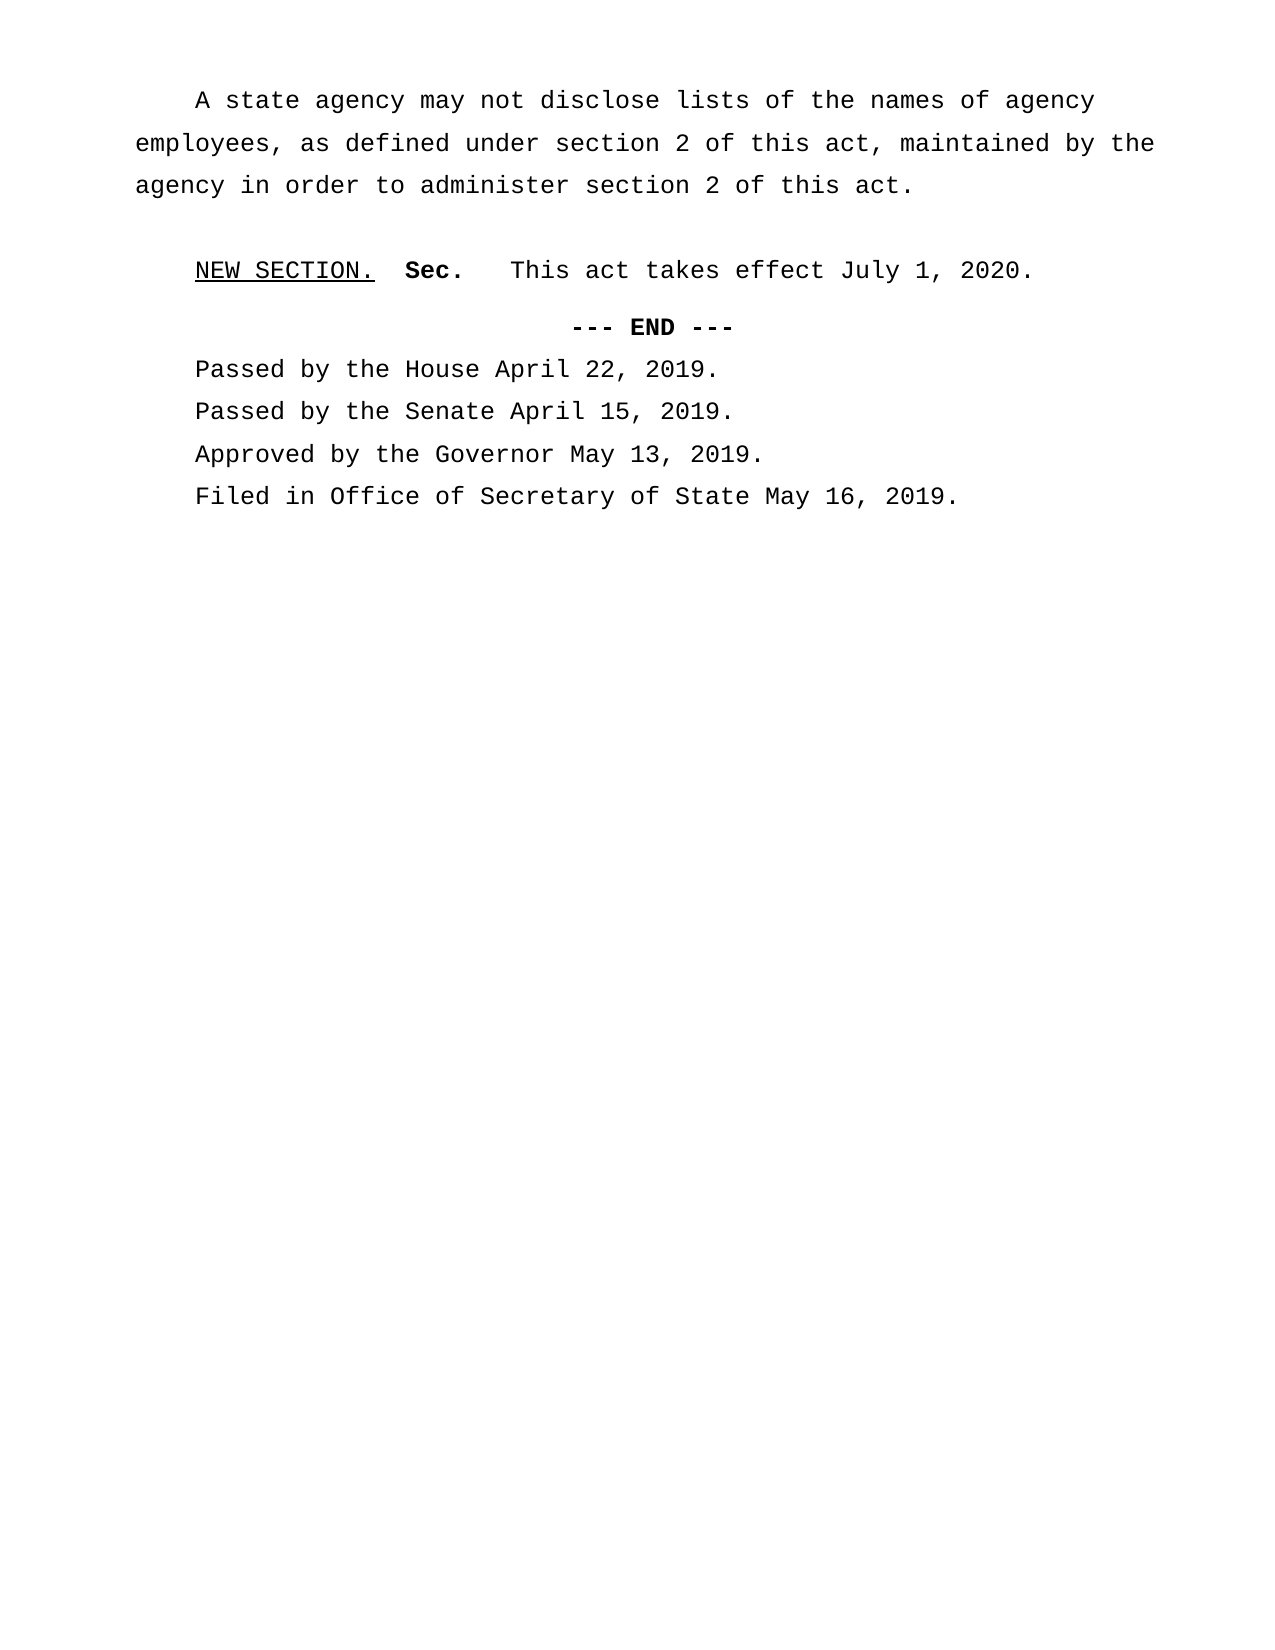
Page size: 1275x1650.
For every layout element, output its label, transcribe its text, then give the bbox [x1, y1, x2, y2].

text --- END --- [135, 315, 1170, 343]
text A state agency may not disclose lists of the names of agency employees, as defined under section 2 of this act, maintained by the agency in order to administer section 2 of this act. [135, 75, 1170, 202]
text NEW SECTION. Sec. This act takes effect July 1, 2020. [135, 244, 1170, 287]
text Approved by the Governor May 13, 2019. [135, 428, 1170, 471]
text Passed by the Senate April 15, 2019. [135, 386, 1170, 428]
text Passed by the House April 22, 2019. [135, 343, 1170, 386]
text Filed in Office of Secretary of State May 16, 2019. [135, 471, 1170, 513]
